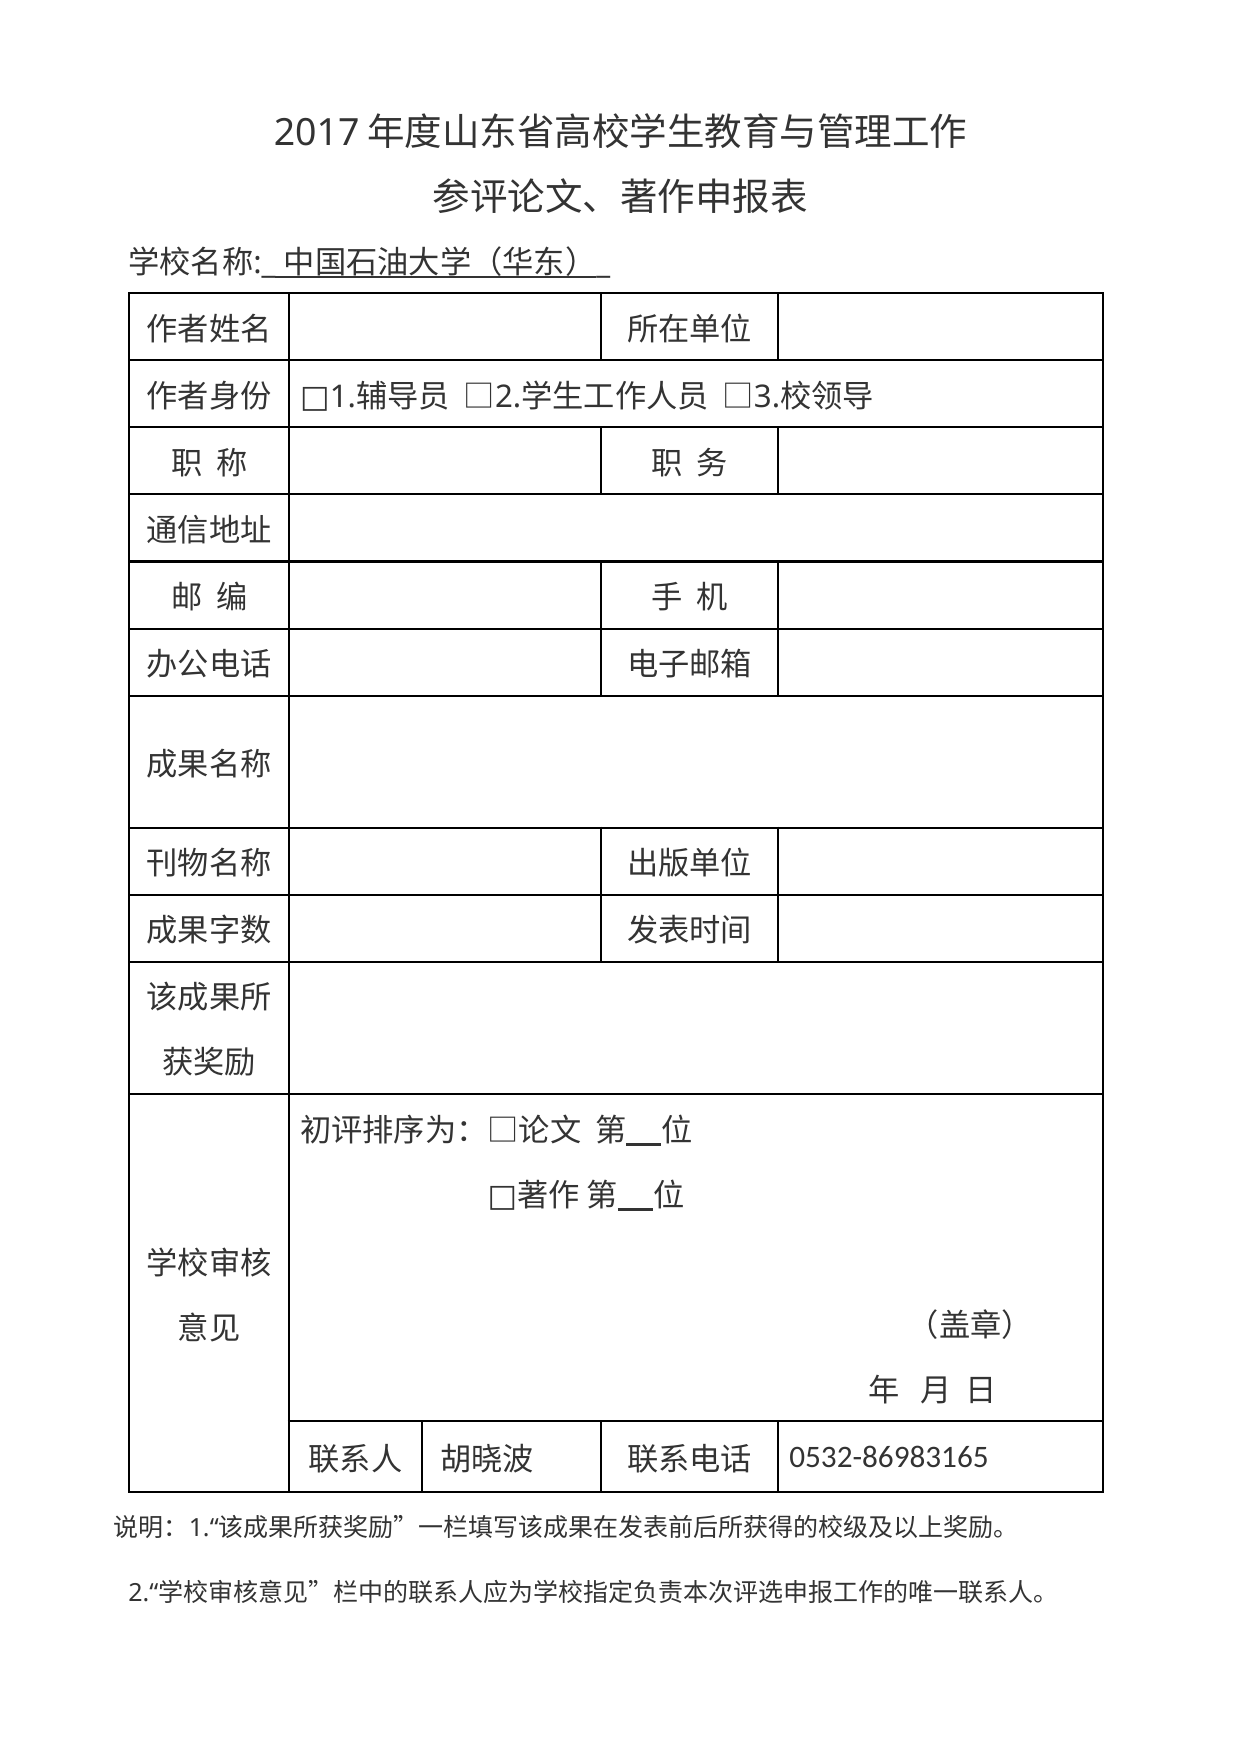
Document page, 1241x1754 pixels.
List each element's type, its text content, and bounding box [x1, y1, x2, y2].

table_header 作者姓名 [130, 294, 288, 359]
table_cell [290, 630, 600, 694]
table_cell [290, 563, 600, 627]
table_cell 职 务 [602, 428, 777, 493]
table_cell 成果字数 [130, 896, 288, 961]
table_cell [290, 495, 1102, 560]
table_cell 成果名称 [130, 697, 288, 827]
table_cell □1.辅导员 □2.学生工作人员 □3.校领导 [290, 361, 1102, 426]
table_cell [290, 829, 600, 894]
table_cell 作者身份 [130, 361, 288, 426]
table_cell 出版单位 [602, 829, 777, 894]
table_cell [779, 896, 1102, 961]
table_cell 职 称 [130, 428, 288, 493]
table_cell 胡晓波 [423, 1422, 600, 1491]
table_cell 邮 编 [130, 563, 288, 627]
table_cell 办公电话 [130, 630, 288, 694]
table_cell [779, 829, 1102, 894]
table_header 所在单位 [602, 294, 777, 359]
table_cell 联系电话 [602, 1422, 777, 1491]
table_cell 手 机 [602, 563, 777, 627]
table_cell [290, 697, 1102, 827]
table_cell [290, 896, 600, 961]
text 2017年度山东省高校学生教育与管理工作 [128, 97, 1112, 162]
table_cell 发表时间 [602, 896, 777, 961]
table_cell 该成果所获奖励 [130, 963, 288, 1093]
table_cell [290, 428, 600, 493]
table_cell 刊物名称 [130, 829, 288, 894]
table_cell [290, 963, 1102, 1093]
table_header [290, 294, 600, 359]
table_cell [779, 630, 1102, 694]
table_header [779, 294, 1102, 359]
table_cell 电子邮箱 [602, 630, 777, 694]
table_cell 学校审核意见 [130, 1095, 288, 1491]
text 参评论文、著作申报表 [128, 162, 1112, 227]
table_cell 联系人 [290, 1422, 421, 1491]
table_cell 0532-86983165 [779, 1422, 1102, 1491]
text 学校名称:_ 中国石油大学（华东）_ [128, 227, 1112, 292]
table_cell 初评排序为：□论文 第 位 □著作 第 位 （盖章） 年 月 日 [290, 1095, 1102, 1420]
table_cell [779, 428, 1102, 493]
table_cell [779, 563, 1102, 627]
text 2.“学校审核意见”栏中的联系人应为学校指定负责本次评选申报工作的唯一联系人。 [128, 1558, 1112, 1623]
table_cell 通信地址 [130, 495, 288, 560]
text 说明：1.“该成果所获奖励”一栏填写该成果在发表前后所获得的校级及以上奖励。 [113, 1493, 1133, 1558]
